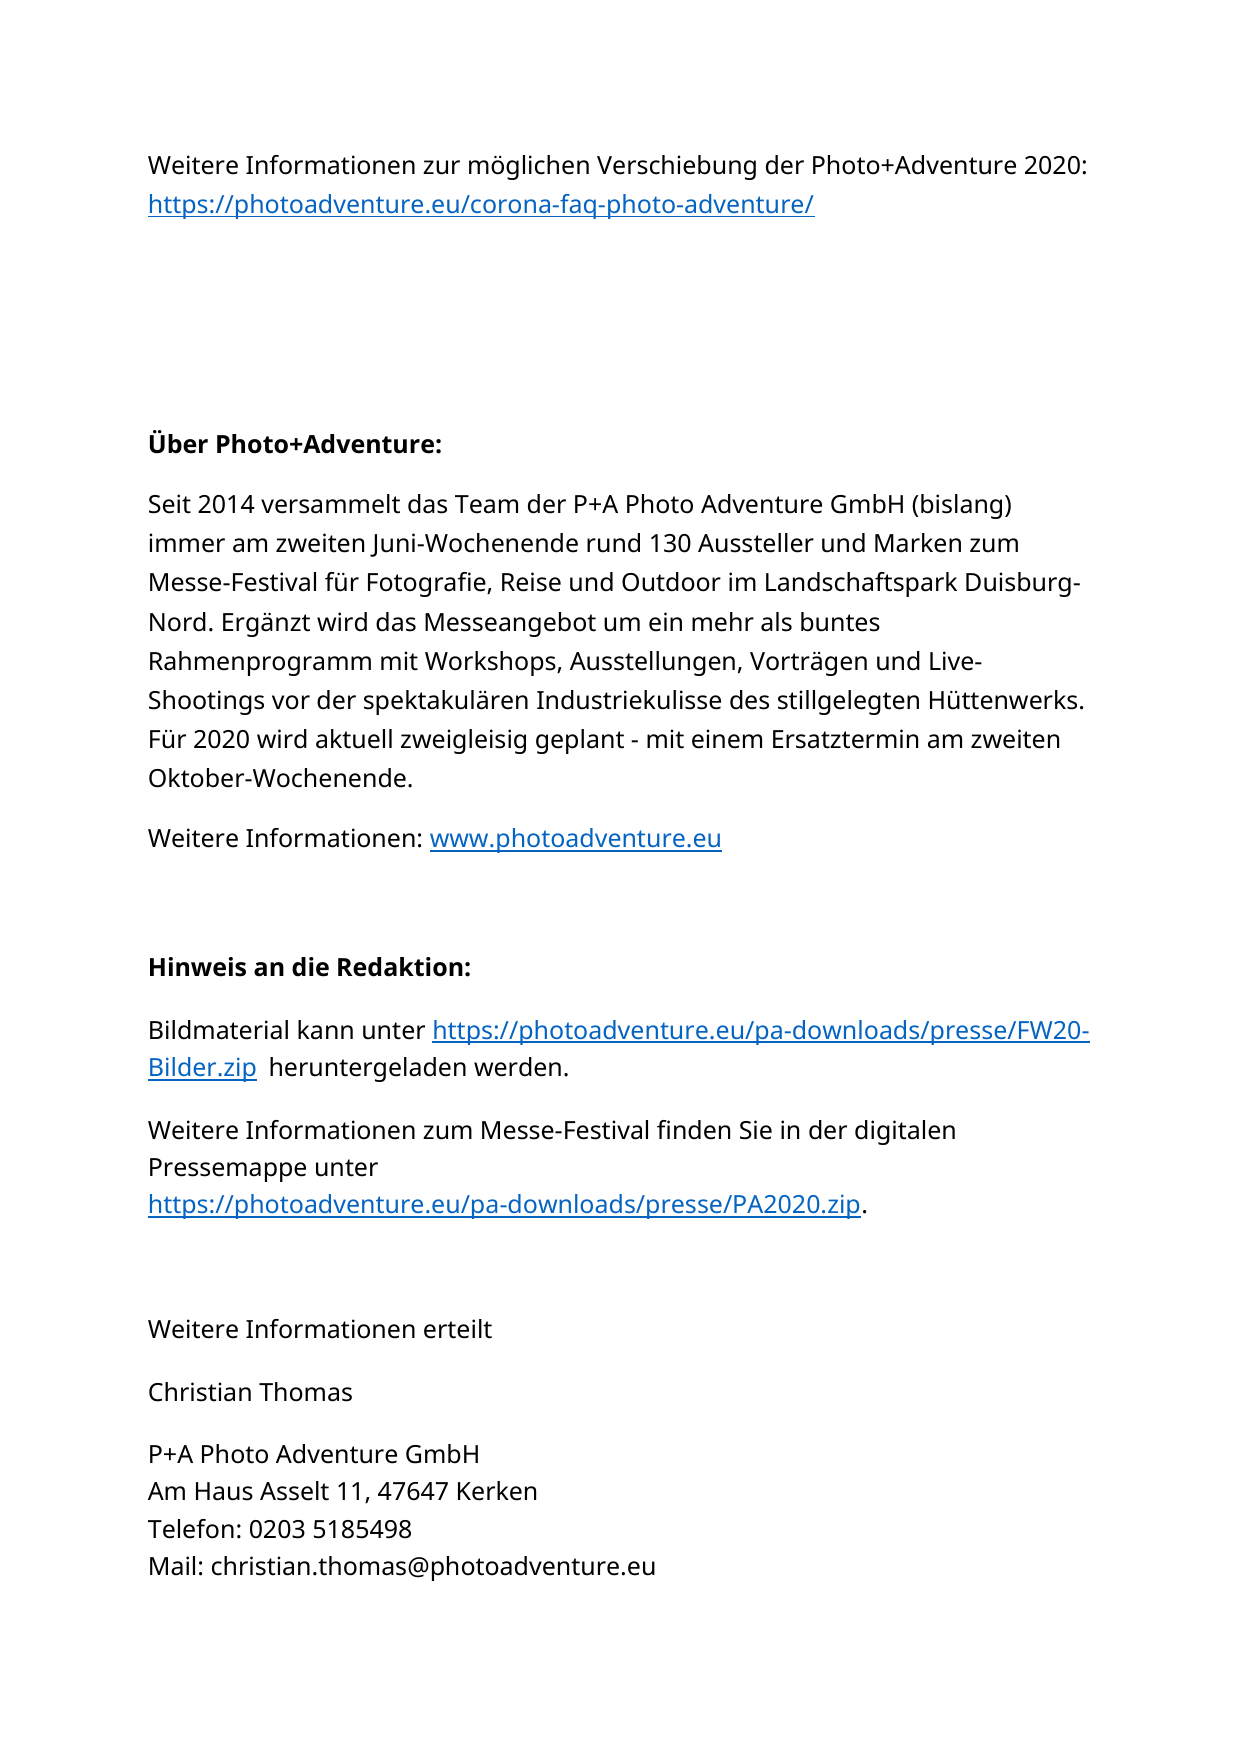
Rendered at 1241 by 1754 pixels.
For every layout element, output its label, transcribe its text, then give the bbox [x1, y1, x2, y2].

text Weitere Informationen: www.photoadventure.eu [148, 821, 1093, 855]
text Weitere Informationen zum Messe-Festival finden Sie in der digitalen Pressemappe unter https://photoadventure.eu/pa-downloads/presse/PA2020.zip. [148, 1112, 1093, 1221]
text Christian Thomas [148, 1374, 1093, 1408]
text Hinweis an die Redaktion: [148, 949, 1093, 983]
text Weitere Informationen erteilt [148, 1312, 1093, 1346]
text Weitere Informationen zur möglichen Verschiebung der Photo+Adventure 2020: https://photoadventure.eu/corona-faq-photo-adventure/ [148, 148, 1093, 221]
text Bildmaterial kann unter https://photoadventure.eu/pa-downloads/presse/FW20-Bilder.zip heruntergeladen werden. [148, 1012, 1093, 1084]
text Über Photo+Adventure: [148, 427, 1093, 461]
text Seit 2014 versammelt das Team der P+A Photo Adventure GmbH (bislang) immer am zweiten Juni-Wochenende rund 130 Aussteller und Marken zum Messe-Festival für Fotografie, Reise und Outdoor im Landschaftspark Duisburg-Nord. Ergänzt wird das Messeangebot um ein mehr als buntes Rahmenprogramm mit Workshops, Ausstellungen, Vorträgen und Live-Shootings vor der spektakulären Industriekulisse des stillgelegten Hüttenwerks. Für 2020 wird aktuell zweigleisig geplant - mit einem Ersatztermin am zweiten Oktober-Wochenende. [148, 487, 1093, 795]
text P+A Photo Adventure GmbH Am Haus Asselt 11, 47647 Kerken Telefon: 0203 5185498 Mail: christian.thomas@photoadventure.eu [148, 1437, 1093, 1583]
